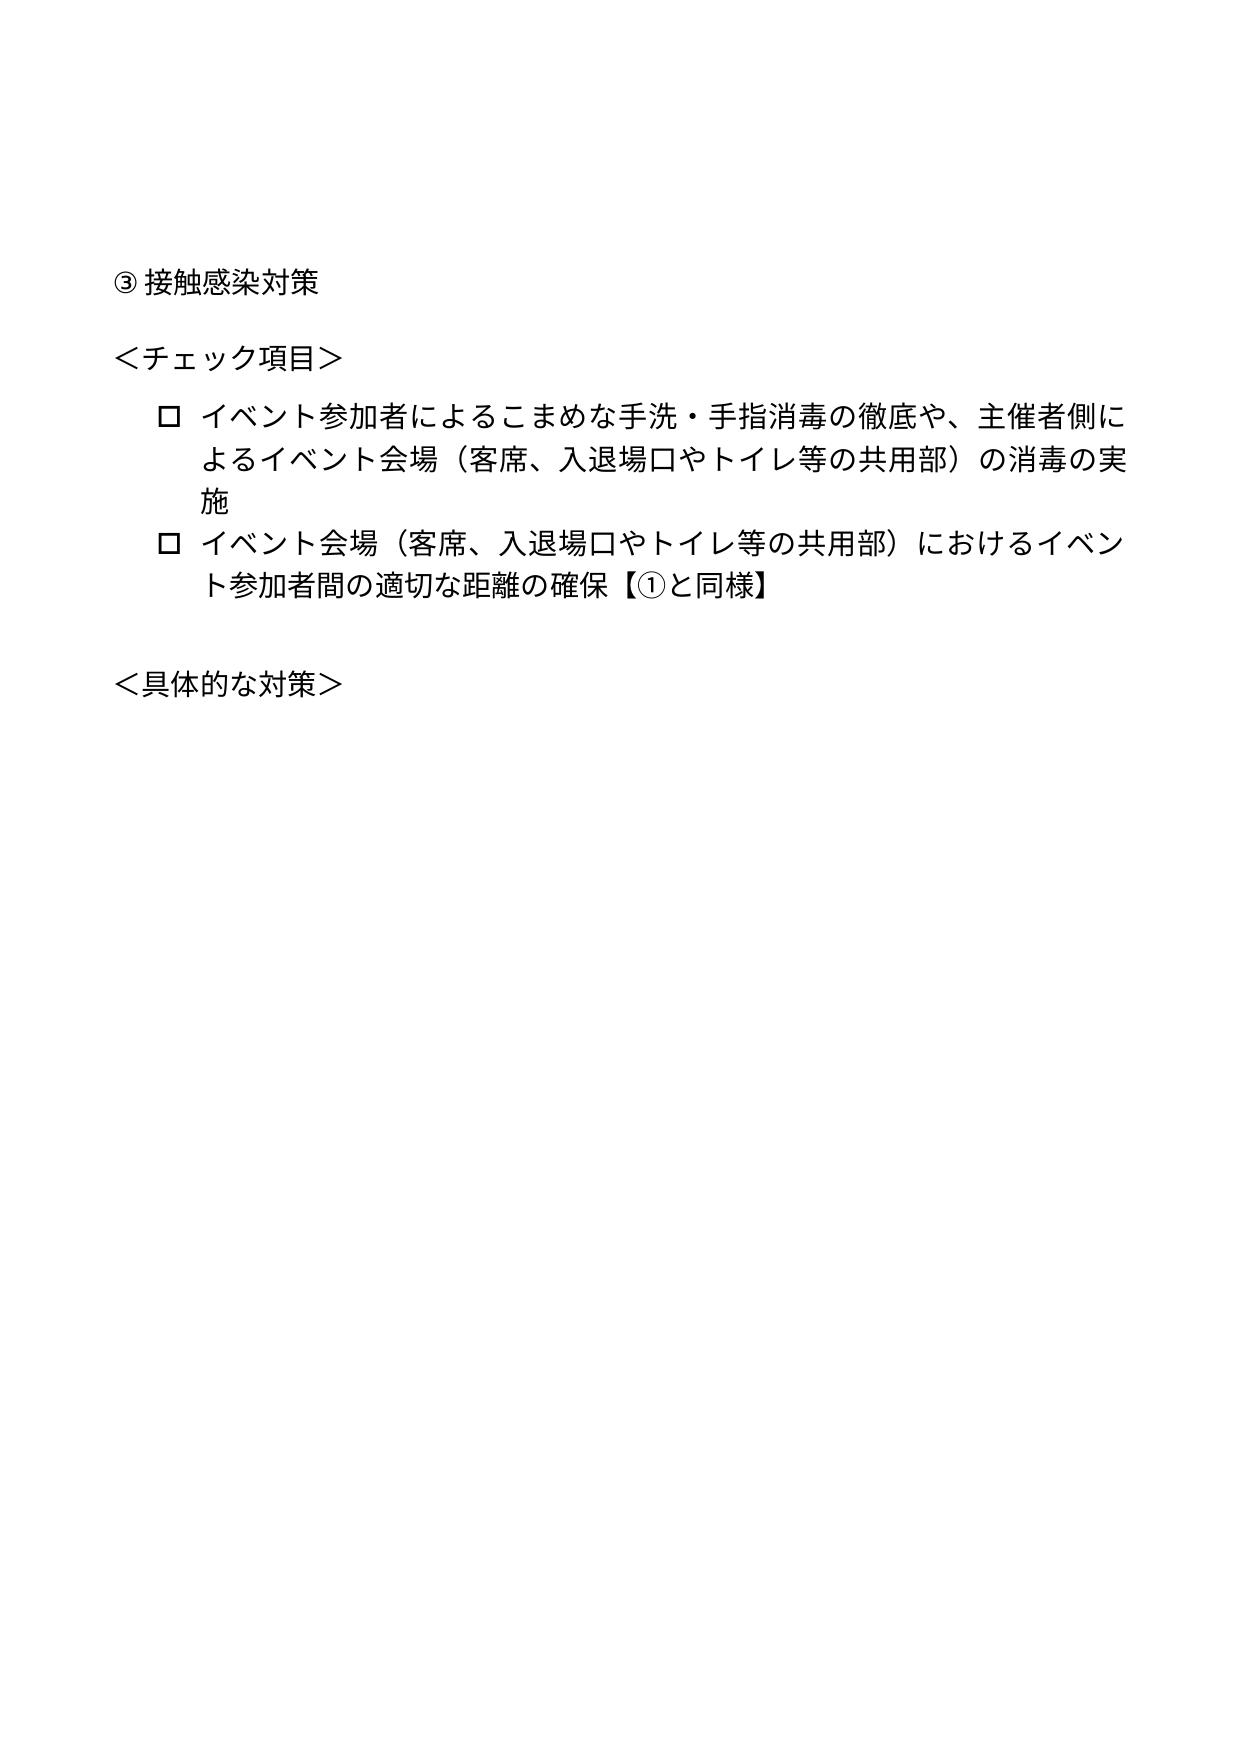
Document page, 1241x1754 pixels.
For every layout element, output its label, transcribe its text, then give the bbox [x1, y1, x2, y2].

text ＜チェック項目＞ [112, 319, 1128, 394]
list イベント会場（客席、入退場口やトイレ等の共用部）におけるイベント参加者間の適切な距離の確保【①と同様】 [156, 521, 1128, 605]
text ③接触感染対策 [112, 244, 1128, 319]
list イベント参加者によるこまめな手洗・手指消毒の徹底や、主催者側によるイベント会場（客席、入退場口やトイレ等の共用部）の消毒の実施 [156, 394, 1128, 521]
text ＜具体的な対策＞ [112, 645, 1128, 720]
